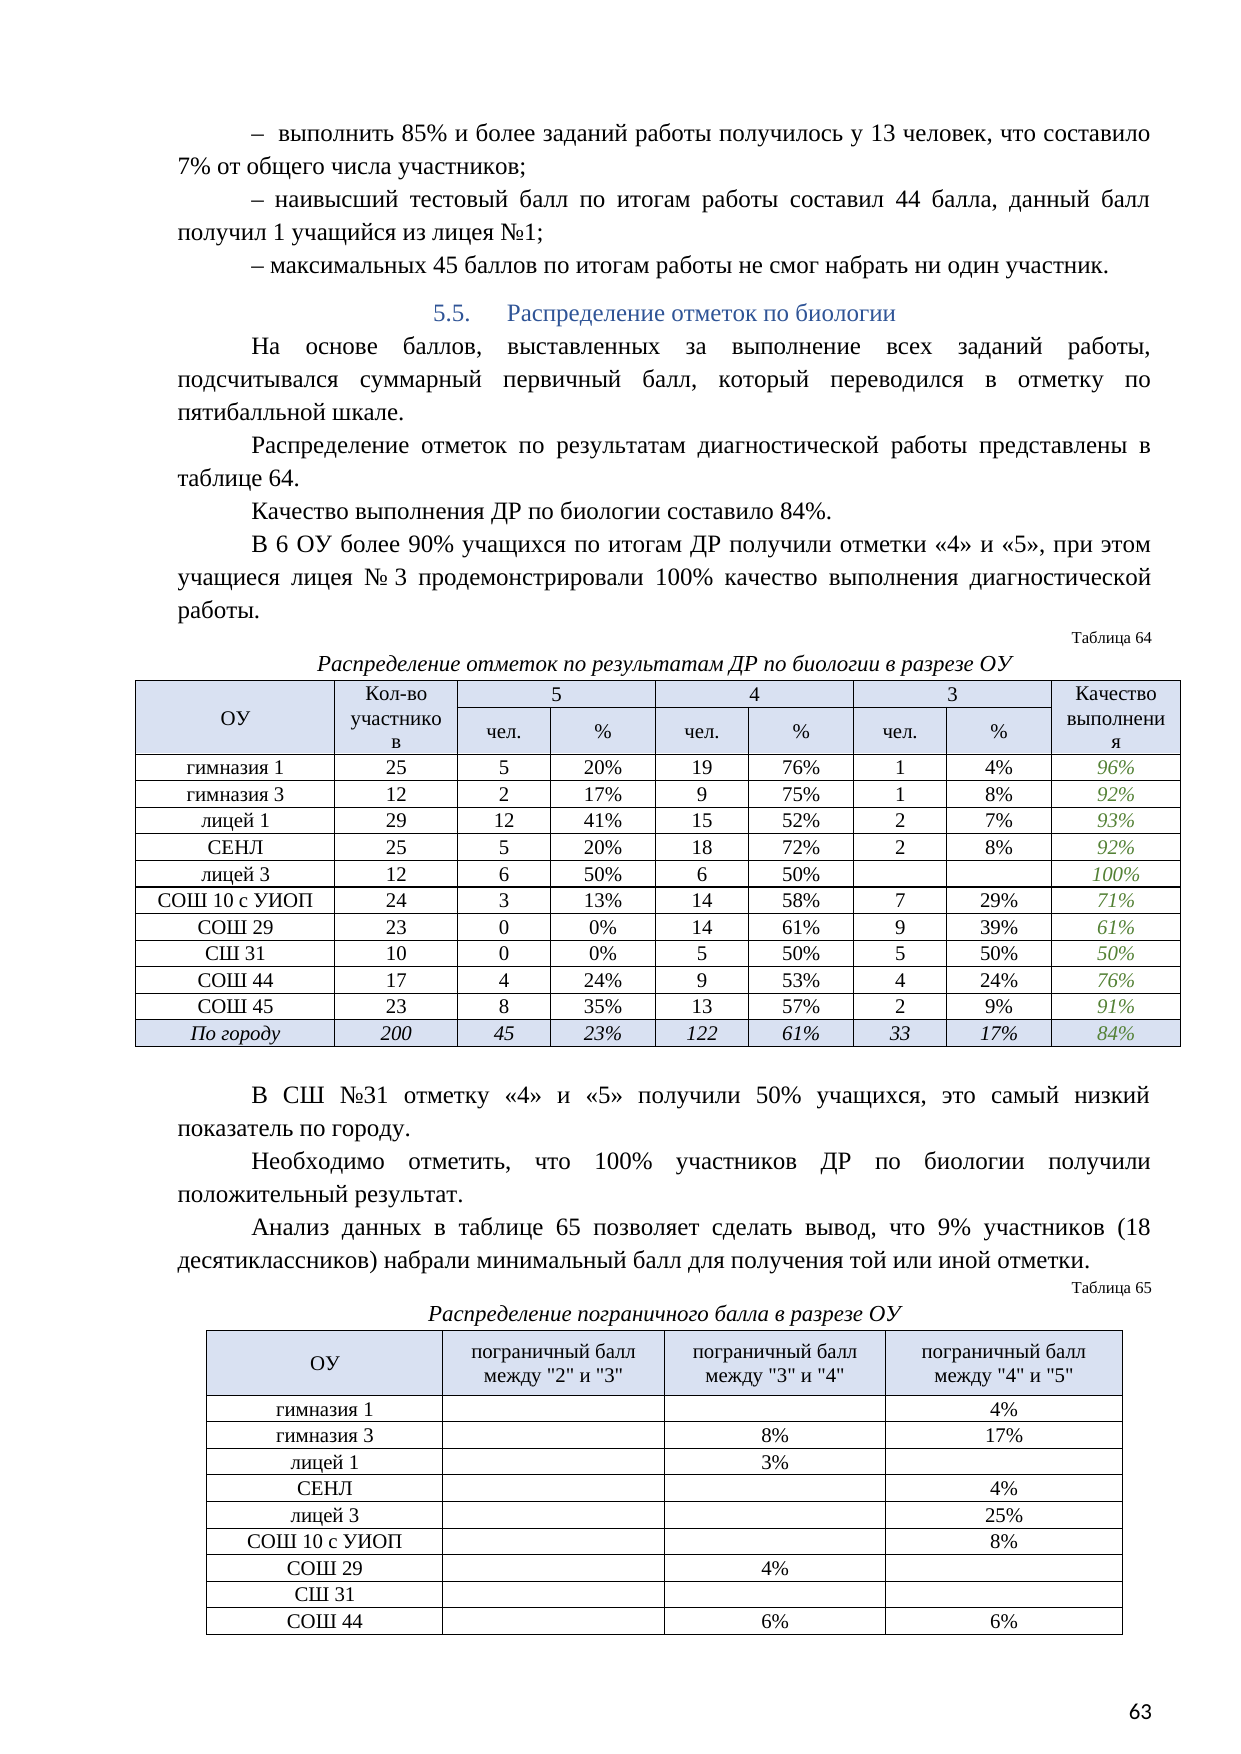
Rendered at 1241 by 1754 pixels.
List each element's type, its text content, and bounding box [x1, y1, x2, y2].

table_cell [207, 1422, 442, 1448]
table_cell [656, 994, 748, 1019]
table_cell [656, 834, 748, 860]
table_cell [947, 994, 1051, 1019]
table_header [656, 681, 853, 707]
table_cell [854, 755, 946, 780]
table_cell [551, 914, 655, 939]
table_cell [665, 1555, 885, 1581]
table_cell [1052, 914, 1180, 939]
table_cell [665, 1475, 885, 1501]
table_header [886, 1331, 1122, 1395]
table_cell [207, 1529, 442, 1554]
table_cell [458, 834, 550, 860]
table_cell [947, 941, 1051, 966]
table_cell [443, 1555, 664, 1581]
text В 6 ОУ более 90% учащихся по итогам ДР получили отметки «4» и «5», при этом учащиеся лицея № 3 продемонстрировали 100% качество выполнения диагностической работы. [177, 529, 1152, 624]
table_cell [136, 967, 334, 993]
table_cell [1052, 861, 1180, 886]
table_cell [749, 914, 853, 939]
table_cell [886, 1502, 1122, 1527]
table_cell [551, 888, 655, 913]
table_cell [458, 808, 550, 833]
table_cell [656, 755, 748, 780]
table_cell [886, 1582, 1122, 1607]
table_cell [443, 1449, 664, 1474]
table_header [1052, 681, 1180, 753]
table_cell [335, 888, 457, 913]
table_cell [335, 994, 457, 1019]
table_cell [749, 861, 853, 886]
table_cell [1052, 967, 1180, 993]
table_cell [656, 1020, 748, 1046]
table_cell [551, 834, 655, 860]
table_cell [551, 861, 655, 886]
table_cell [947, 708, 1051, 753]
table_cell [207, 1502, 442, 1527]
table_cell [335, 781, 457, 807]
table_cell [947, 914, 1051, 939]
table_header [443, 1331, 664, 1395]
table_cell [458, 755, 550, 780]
text В СШ №31 отметку «4» и «5» получили 50% учащихся, это самый низкий показатель по городу. [177, 1080, 1152, 1142]
text – наивысший тестовый балл по итогам работы составил 44 балла, данный балл получил 1 учащийся из лицея №1; [177, 184, 1152, 246]
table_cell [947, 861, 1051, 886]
text Анализ данных в таблице 65 позволяет сделать вывод, что 9% участников (18 десятиклассников) набрали минимальный балл для получения той или иной отметки. [177, 1212, 1152, 1274]
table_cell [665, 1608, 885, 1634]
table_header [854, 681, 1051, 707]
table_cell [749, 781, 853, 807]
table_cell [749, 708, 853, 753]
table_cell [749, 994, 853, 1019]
text Распределение пограничного балла в разрезе ОУ [177, 1300, 1152, 1326]
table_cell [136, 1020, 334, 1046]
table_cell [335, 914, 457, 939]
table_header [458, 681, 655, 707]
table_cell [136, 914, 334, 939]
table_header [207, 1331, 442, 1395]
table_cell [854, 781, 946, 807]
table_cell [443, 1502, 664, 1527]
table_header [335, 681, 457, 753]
text Распределение отметок по результатам ДР по биологии в разрезе ОУ [177, 650, 1152, 676]
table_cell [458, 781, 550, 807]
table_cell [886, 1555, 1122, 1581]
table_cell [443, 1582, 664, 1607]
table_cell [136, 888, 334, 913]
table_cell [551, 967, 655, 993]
text Таблица 65 [177, 1278, 1152, 1297]
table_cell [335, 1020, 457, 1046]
subtitle Распределение отметок по биологии [177, 298, 1152, 327]
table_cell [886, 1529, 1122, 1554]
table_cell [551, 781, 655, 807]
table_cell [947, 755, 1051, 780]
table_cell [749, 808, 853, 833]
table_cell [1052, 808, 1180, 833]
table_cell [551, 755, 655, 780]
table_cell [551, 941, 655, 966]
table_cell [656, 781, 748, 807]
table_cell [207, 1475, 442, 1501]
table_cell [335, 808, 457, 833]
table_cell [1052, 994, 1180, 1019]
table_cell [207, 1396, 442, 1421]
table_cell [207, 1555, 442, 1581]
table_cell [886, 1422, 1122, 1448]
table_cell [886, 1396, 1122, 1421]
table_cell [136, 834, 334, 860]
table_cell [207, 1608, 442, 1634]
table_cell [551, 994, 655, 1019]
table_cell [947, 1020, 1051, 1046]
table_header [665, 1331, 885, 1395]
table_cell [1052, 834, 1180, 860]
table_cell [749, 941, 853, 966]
text Распределение отметок по результатам диагностической работы представлены в таблице 64. [177, 430, 1152, 492]
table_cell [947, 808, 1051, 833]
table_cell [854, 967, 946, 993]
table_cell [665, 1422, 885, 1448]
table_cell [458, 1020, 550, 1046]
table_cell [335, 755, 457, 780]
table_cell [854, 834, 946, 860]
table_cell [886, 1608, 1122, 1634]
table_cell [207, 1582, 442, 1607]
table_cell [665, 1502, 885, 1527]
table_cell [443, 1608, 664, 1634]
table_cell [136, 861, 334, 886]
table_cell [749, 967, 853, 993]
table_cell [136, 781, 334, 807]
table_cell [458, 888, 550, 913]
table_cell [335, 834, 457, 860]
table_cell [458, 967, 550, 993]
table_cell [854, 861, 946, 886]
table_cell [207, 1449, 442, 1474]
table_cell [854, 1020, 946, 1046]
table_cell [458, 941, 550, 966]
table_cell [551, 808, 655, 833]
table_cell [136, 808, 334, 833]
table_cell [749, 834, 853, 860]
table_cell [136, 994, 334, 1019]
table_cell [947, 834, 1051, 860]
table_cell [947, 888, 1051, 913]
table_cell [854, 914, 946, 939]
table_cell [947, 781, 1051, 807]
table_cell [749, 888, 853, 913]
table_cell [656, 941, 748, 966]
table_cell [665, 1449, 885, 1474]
text – выполнить 85% и более заданий работы получилось у 13 человек, что составило 7% от общего числа участников; [177, 118, 1152, 180]
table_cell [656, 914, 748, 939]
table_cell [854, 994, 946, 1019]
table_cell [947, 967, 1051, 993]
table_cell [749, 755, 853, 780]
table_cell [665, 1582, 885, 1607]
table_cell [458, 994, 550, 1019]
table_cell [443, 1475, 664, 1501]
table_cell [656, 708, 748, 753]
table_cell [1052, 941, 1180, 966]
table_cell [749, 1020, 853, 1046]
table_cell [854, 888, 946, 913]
text Таблица 64 [177, 628, 1152, 647]
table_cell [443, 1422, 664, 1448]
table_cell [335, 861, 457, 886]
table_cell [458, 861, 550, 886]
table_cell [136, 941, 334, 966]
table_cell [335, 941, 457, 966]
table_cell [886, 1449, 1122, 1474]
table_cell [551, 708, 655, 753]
text – максимальных 45 баллов по итогам работы не смог набрать ни один участник. [177, 250, 1152, 279]
text Необходимо отметить, что 100% участников ДР по биологии получили положительный результат. [177, 1146, 1152, 1208]
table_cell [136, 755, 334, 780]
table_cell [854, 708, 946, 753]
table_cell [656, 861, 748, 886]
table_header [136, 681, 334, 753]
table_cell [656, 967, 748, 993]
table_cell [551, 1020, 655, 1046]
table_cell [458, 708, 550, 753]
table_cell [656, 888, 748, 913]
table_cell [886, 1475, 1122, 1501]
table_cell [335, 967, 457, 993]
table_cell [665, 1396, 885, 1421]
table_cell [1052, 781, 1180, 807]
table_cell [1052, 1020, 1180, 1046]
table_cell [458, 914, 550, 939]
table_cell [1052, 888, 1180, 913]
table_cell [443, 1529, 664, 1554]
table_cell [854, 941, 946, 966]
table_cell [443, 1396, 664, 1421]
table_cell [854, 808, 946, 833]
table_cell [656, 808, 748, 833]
text Качество выполнения ДР по биологии составило 84%. [177, 496, 1152, 525]
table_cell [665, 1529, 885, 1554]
text На основе баллов, выставленных за выполнение всех заданий работы, подсчитывался суммарный первичный балл, который переводился в отметку по пятибалльной шкале. [177, 331, 1152, 426]
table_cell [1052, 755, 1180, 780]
